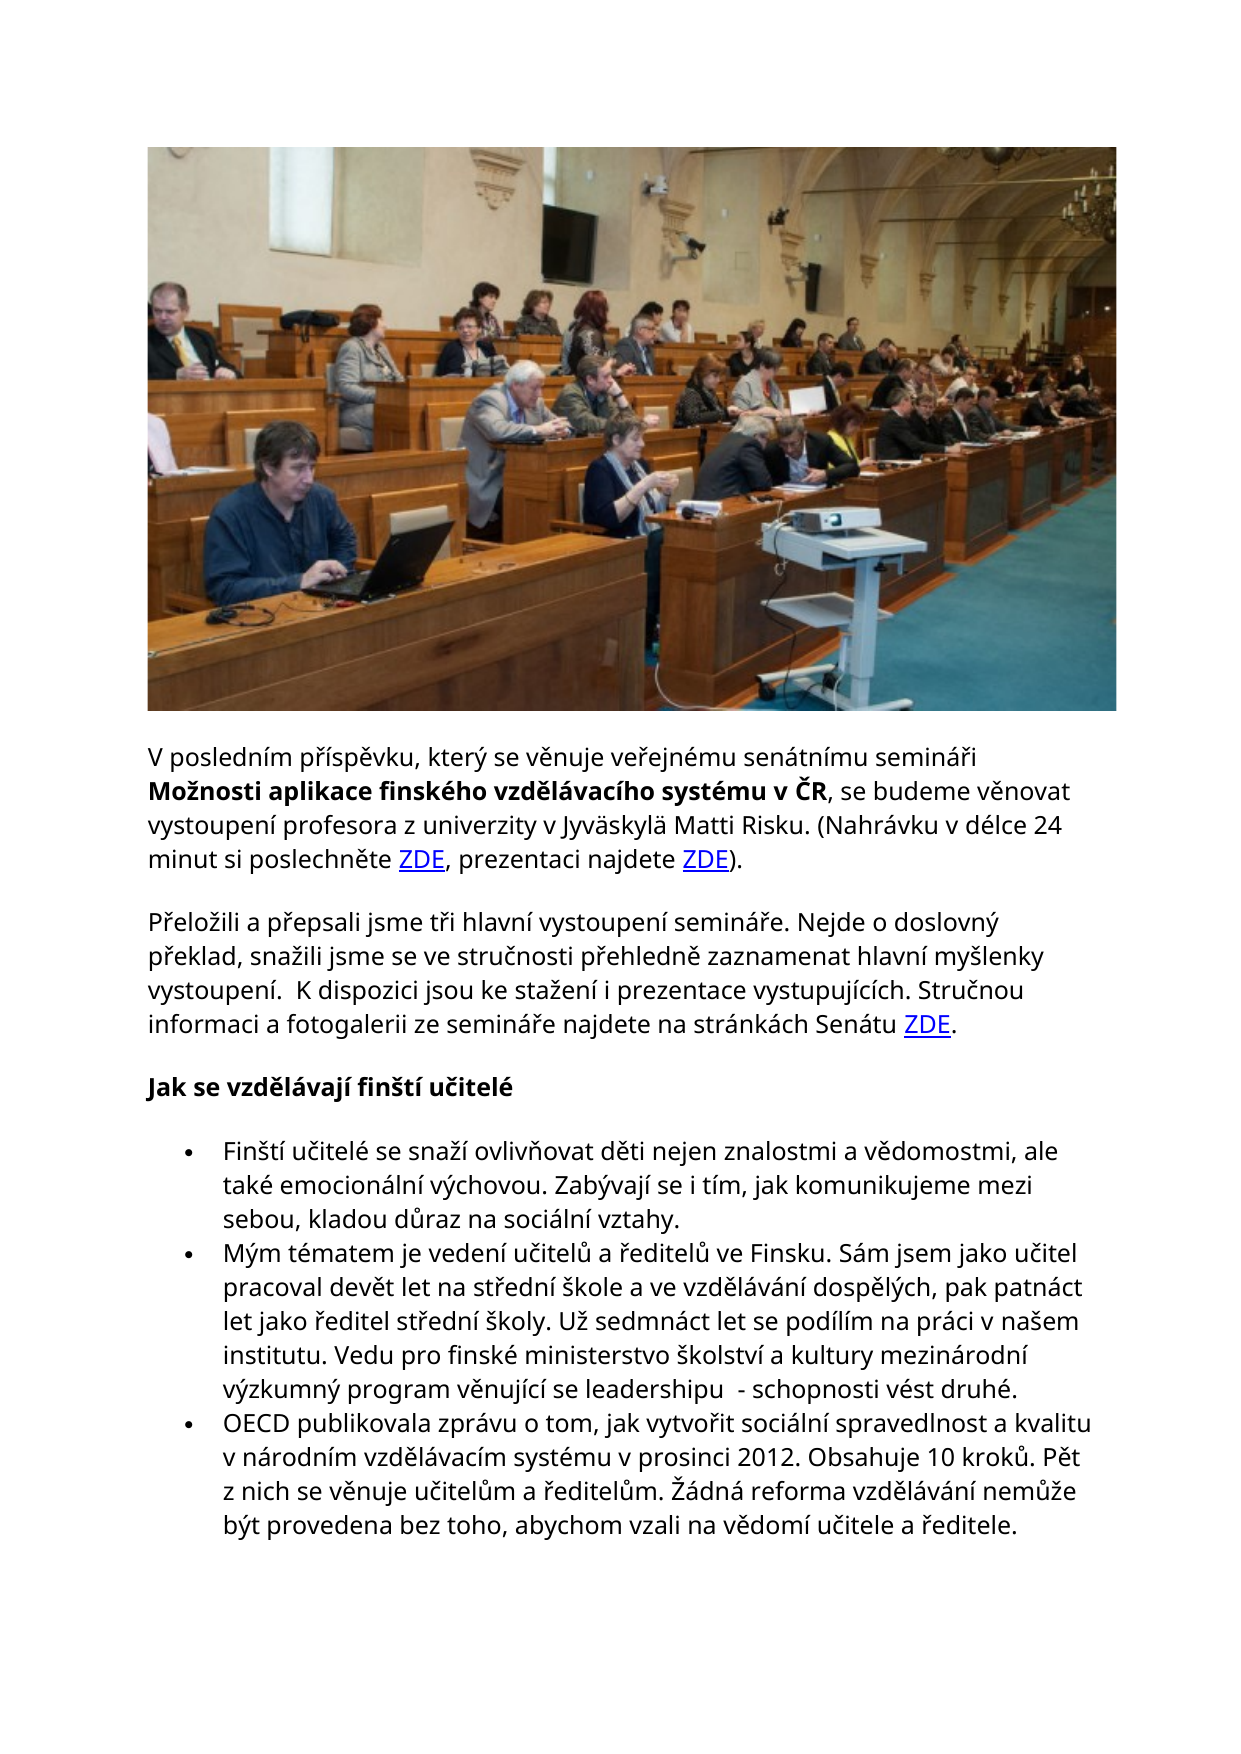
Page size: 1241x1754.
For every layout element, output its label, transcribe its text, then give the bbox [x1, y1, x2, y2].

list OECD publikovala zprávu o tom, jak vytvořit sociální spravedlnost a kvalitu v národním vzdělávacím systému v prosinci 2012. Obsahuje 10 kroků. Pět z nich se věnuje učitelům a ředitelům. Žádná reforma vzdělávání nemůže být provedena bez toho, abychom vzali na vědomí učitele a ředitele. [185, 1406, 1093, 1542]
list Finští učitelé se snaží ovlivňovat děti nejen znalostmi a vědomostmi, ale také emocionální výchovou. Zabývají se i tím, jak komunikujeme mezi sebou, kladou důraz na sociální vztahy. [185, 1133, 1093, 1236]
list Mým tématem je vedení učitelů a ředitelů ve Finsku. Sám jsem jako učitel pracoval devět let na střední škole a ve vzdělávání dospělých, pak patnáct let jako ředitel střední školy. Už sedmnáct let se podílím na práci v našem institutu. Vedu pro finské ministerstvo školství a kultury mezinárodní výzkumný program věnující se leadershipu - schopnosti vést druhé. [185, 1236, 1093, 1406]
text V posledním příspěvku, který se věnuje veřejnému senátnímu semináři Možnosti aplikace finského vzdělávacího systému v ČR, se budeme věnovat vystoupení profesora z univerzity v Jyväskylä Matti Risku. (Nahrávku v délce 24 minut si poslechněte ZDE, prezentaci najdete ZDE). [148, 739, 1093, 876]
text Přeložili a přepsali jsme tři hlavní vystoupení semináře. Nejde o doslovný překlad, snažili jsme se ve stručnosti přehledně zaznamenat hlavní myšlenky vystoupení. K dispozici jsou ke stažení i prezentace vystupujících. Stručnou informaci a fotogalerii ze semináře najdete na stránkách Senátu ZDE. [148, 905, 1093, 1041]
text Jak se vzdělávají finští učitelé [148, 1070, 1093, 1104]
picture [147, 147, 1117, 711]
